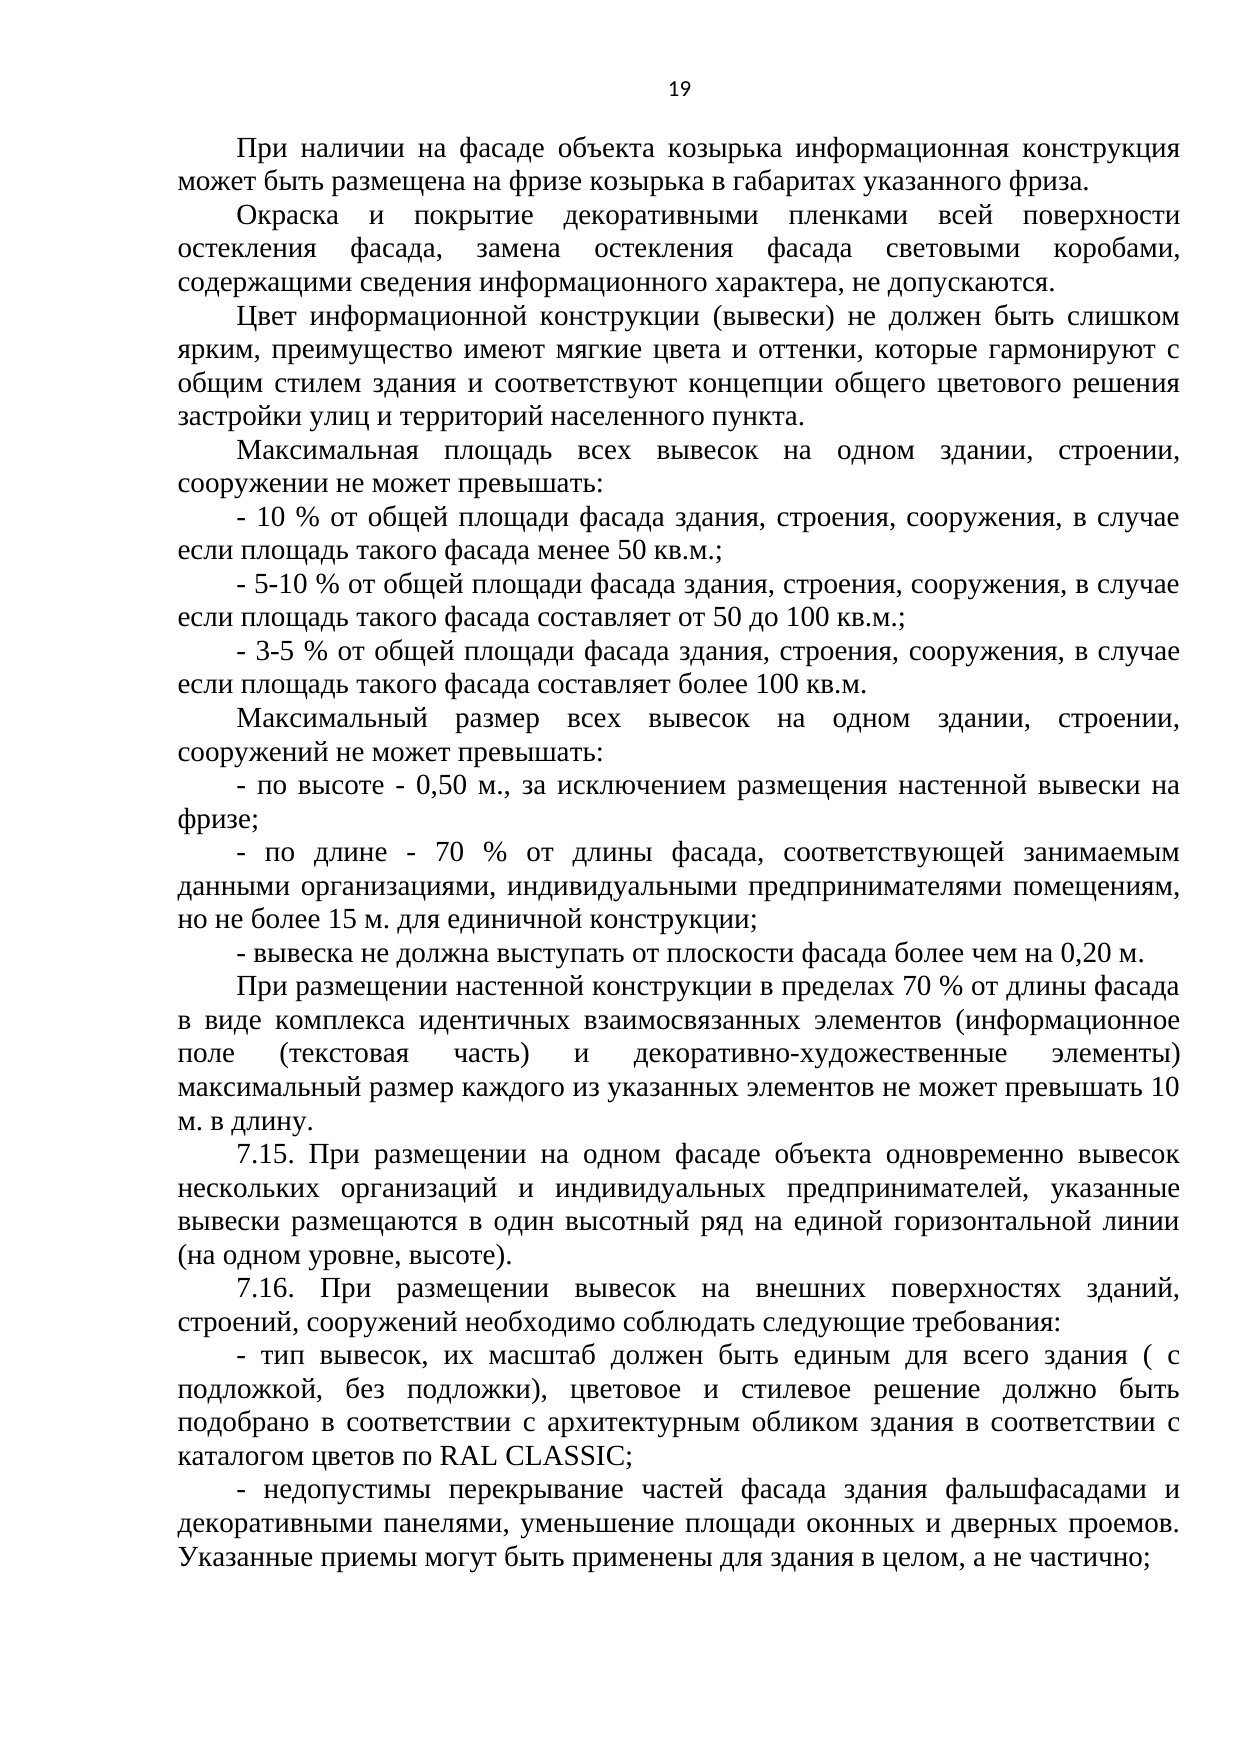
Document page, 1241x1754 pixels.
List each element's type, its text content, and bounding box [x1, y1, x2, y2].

text Максимальный размер всех вывесок на одном здании, строении, сооружений не может превышать: [177, 700, 1181, 767]
text При размещении настенной конструкции в пределах 70 % от длины фасада в виде комплекса идентичных взаимосвязанных элементов (информационное поле (текстовая часть) и декоративно-художественные элементы) максимальный размер каждого из указанных элементов не может превышать 10 м. в длину. [177, 968, 1181, 1136]
text - недопустимы перекрывание частей фасада здания фальшфасадами и декоративными панелями, уменьшение площади оконных и дверных проемов. Указанные приемы могут быть применены для здания в целом, а не частично; [177, 1472, 1181, 1572]
text 7.15. При размещении на одном фасаде объекта одновременно вывесок нескольких организаций и индивидуальных предпринимателей, указанные вывески размещаются в один высотный ряд на единой горизонтальной линии (на одном уровне, высоте). [177, 1136, 1181, 1270]
text 7.16. При размещении вывесок на внешних поверхностях зданий, строений, сооружений необходимо соблюдать следующие требования: [177, 1270, 1181, 1337]
text Максимальная площадь всех вывесок на одном здании, строении, сооружении не может превышать: [177, 432, 1181, 499]
text - 10 % от общей площади фасада здания, строения, сооружения, в случае если площадь такого фасада менее 50 кв.м.; [177, 499, 1181, 566]
text Цвет информационной конструкции (вывески) не должен быть слишком ярким, преимущество имеют мягкие цвета и оттенки, которые гармонируют с общим стилем здания и соответствуют концепции общего цветового решения застройки улиц и территорий населенного пункта. [177, 298, 1181, 432]
text При наличии на фасаде объекта козырька информационная конструкция может быть размещена на фризе козырька в габаритах указанного фриза. [177, 130, 1181, 197]
text - 5-10 % от общей площади фасада здания, строения, сооружения, в случае если площадь такого фасада составляет от 50 до 100 кв.м.; [177, 566, 1181, 633]
text - по высоте - 0,50 м., за исключением размещения настенной вывески на фризе; [177, 767, 1181, 834]
text - по длине - 70 % от длины фасада, соответствующей занимаемым данными организациями, индивидуальными предпринимателями помещениям, но не более 15 м. для единичной конструкции; [177, 834, 1181, 935]
text - тип вывесок, их масштаб должен быть единым для всего здания ( с подложкой, без подложки), цветовое и стилевое решение должно быть подобрано в соответствии с архитектурным обликом здания в соответствии с каталогом цветов по RAL CLASSIC; [177, 1337, 1181, 1472]
text Окраска и покрытие декоративными пленками всей поверхности остекления фасада, замена остекления фасада световыми коробами, содержащими сведения информационного характера, не допускаются. [177, 197, 1181, 298]
text - 3-5 % от общей площади фасада здания, строения, сооружения, в случае если площадь такого фасада составляет более 100 кв.м. [177, 633, 1181, 700]
text - вывеска не должна выступать от плоскости фасада более чем на 0,20 м. [177, 935, 1181, 968]
